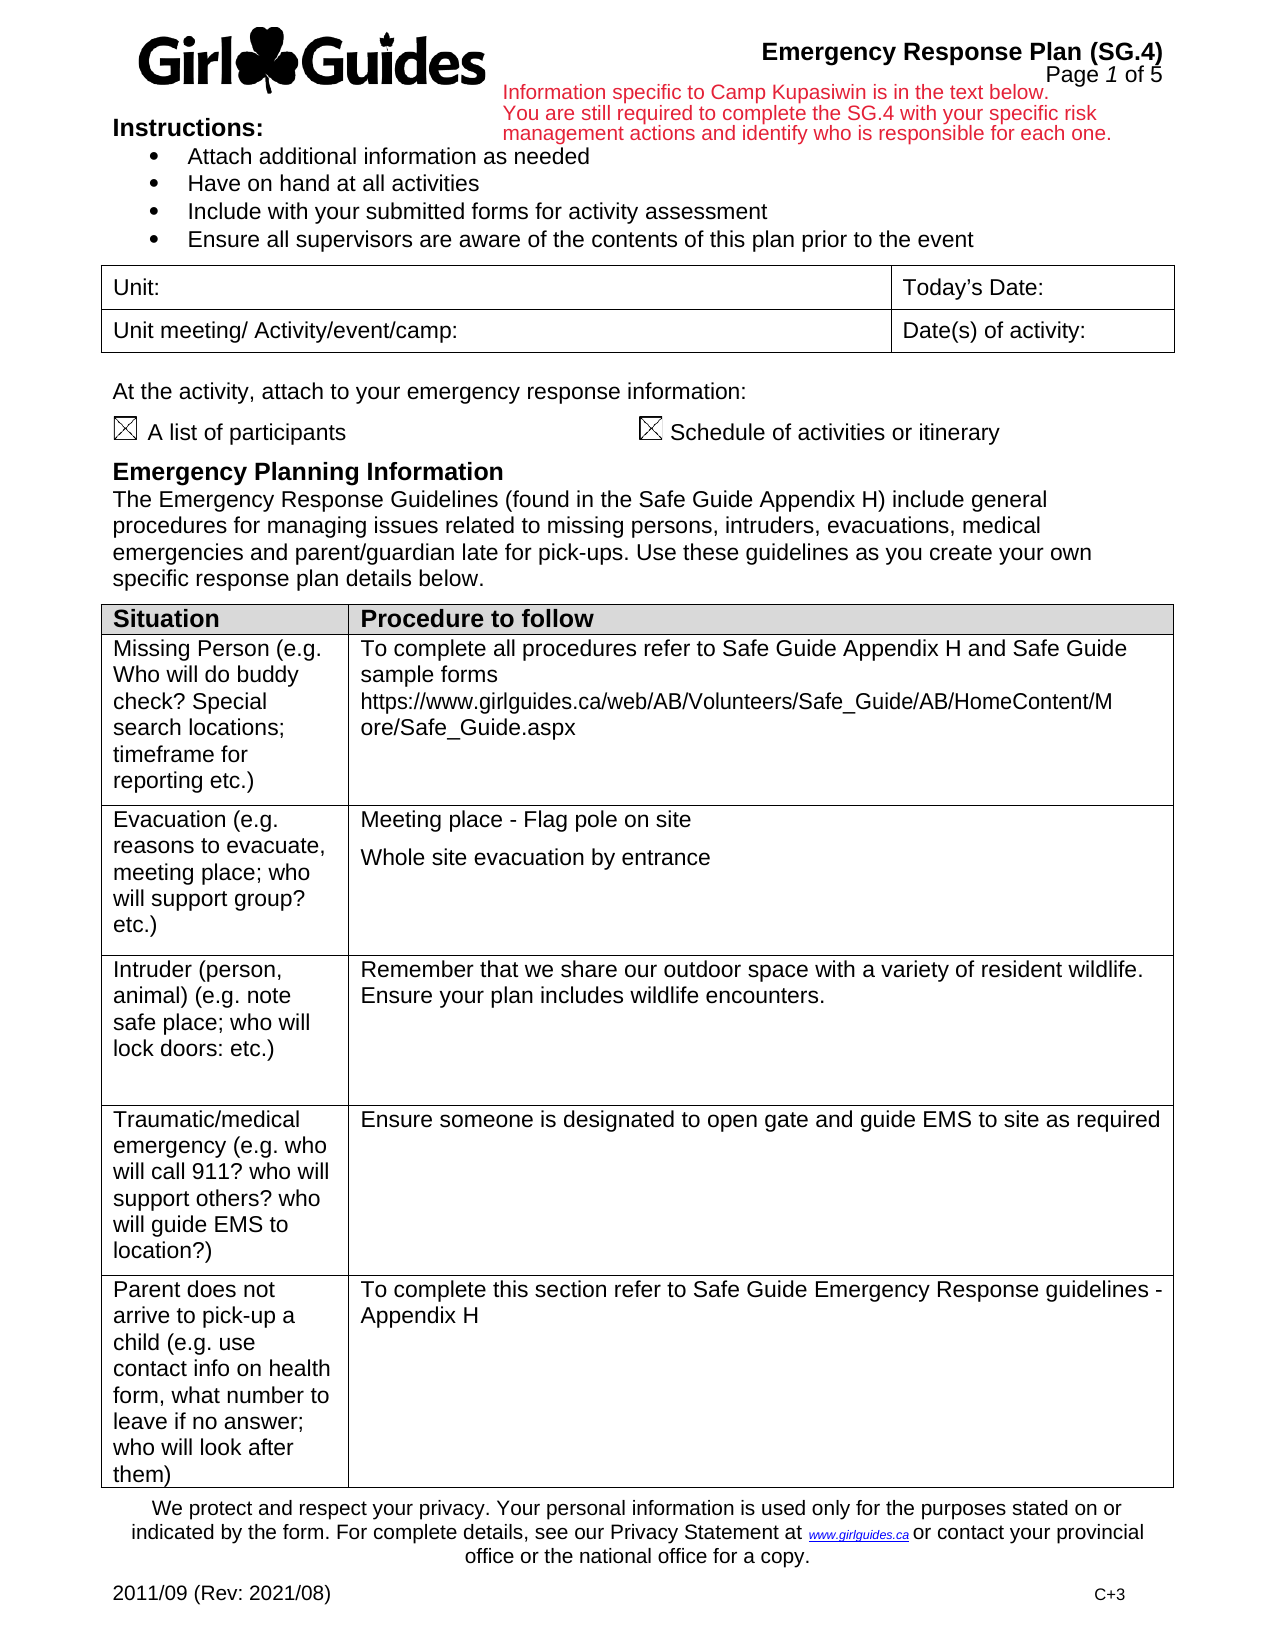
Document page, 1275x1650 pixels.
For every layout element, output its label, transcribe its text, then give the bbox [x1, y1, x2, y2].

table_cell Meeting place - Flag pole on site Whole site evacuation by entrance [349, 806, 1173, 955]
table_cell Missing Person (e.g. Who will do buddy check? Special search locations; timeframe for reporting etc.) [102, 635, 348, 804]
subtitle Emergency Planning Information [112, 457, 1185, 486]
text You are still required to complete the SG.4 with your specific risk management actions and identify who is responsible for each one. [502, 104, 1115, 145]
table_cell Date(s) of activity: [892, 310, 1174, 352]
table_cell To complete this section refer to Safe Guide Emergency Response guidelines - Appendix H [349, 1276, 1173, 1487]
text The Emergency Response Guidelines (found in the Safe Guide Appendix H) include general procedures for managing issues related to missing persons, intruders, evacuations, medical emergencies and parent/guardian late for pick-ups. Use these guidelines as you create your own specific response plan details below. [112, 486, 1097, 592]
table_cell Parent does not arrive to pick-up a child (e.g. use contact info on health form, what number to leave if no answer; who will look after them) [102, 1276, 348, 1487]
text Page 1 of 5 [491, 66, 1163, 87]
table_cell Ensure someone is designated to open gate and guide EMS to site as required [349, 1106, 1173, 1275]
picture [639, 416, 663, 440]
table_header Today’s Date: [892, 266, 1174, 308]
table_cell Traumatic/medical emergency (e.g. who will call 911? who will support others? who will guide EMS to location?) [102, 1106, 348, 1275]
picture [138, 27, 486, 94]
text A list of participants Schedule of activities or itinerary [114, 417, 1185, 445]
text At the activity, attach to your emergency response information: [112, 378, 1185, 404]
list Attach additional information as needed [150, 145, 1185, 169]
table_header Situation [102, 605, 348, 634]
list Have on hand at all activities [150, 169, 1185, 197]
text Emergency Response Plan (SG.4) [491, 37, 1163, 66]
table_header Procedure to follow [349, 605, 1173, 634]
table_cell Evacuation (e.g. reasons to evacuate, meeting place; who will support group? etc.) [102, 806, 348, 955]
table_cell Intruder (person, animal) (e.g. note safe place; who will lock doors: etc.) [102, 956, 348, 1104]
picture [113, 416, 137, 440]
table_cell Remember that we share our outdoor space with a variety of resident wildlife. Ensure your plan includes wildlife encounters. [349, 956, 1173, 1104]
text Information specific to Camp Kupasiwin is in the text below. [502, 87, 1185, 103]
table_cell To complete all procedures refer to Safe Guide Appendix H and Safe Guide sample forms https://www.girlguides.ca/web/AB/Volunteers/Safe_Guide/AB/HomeContent/M ore/Safe_Guide.aspx [349, 635, 1173, 804]
subtitle Instructions: [112, 112, 486, 141]
table_cell Unit meeting/ Activity/event/camp: [102, 310, 891, 352]
list Ensure all supervisors are aware of the contents of this plan prior to the event [150, 225, 1185, 253]
table_header Unit: [102, 266, 891, 308]
list Include with your submitted forms for activity assessment [150, 197, 1185, 225]
